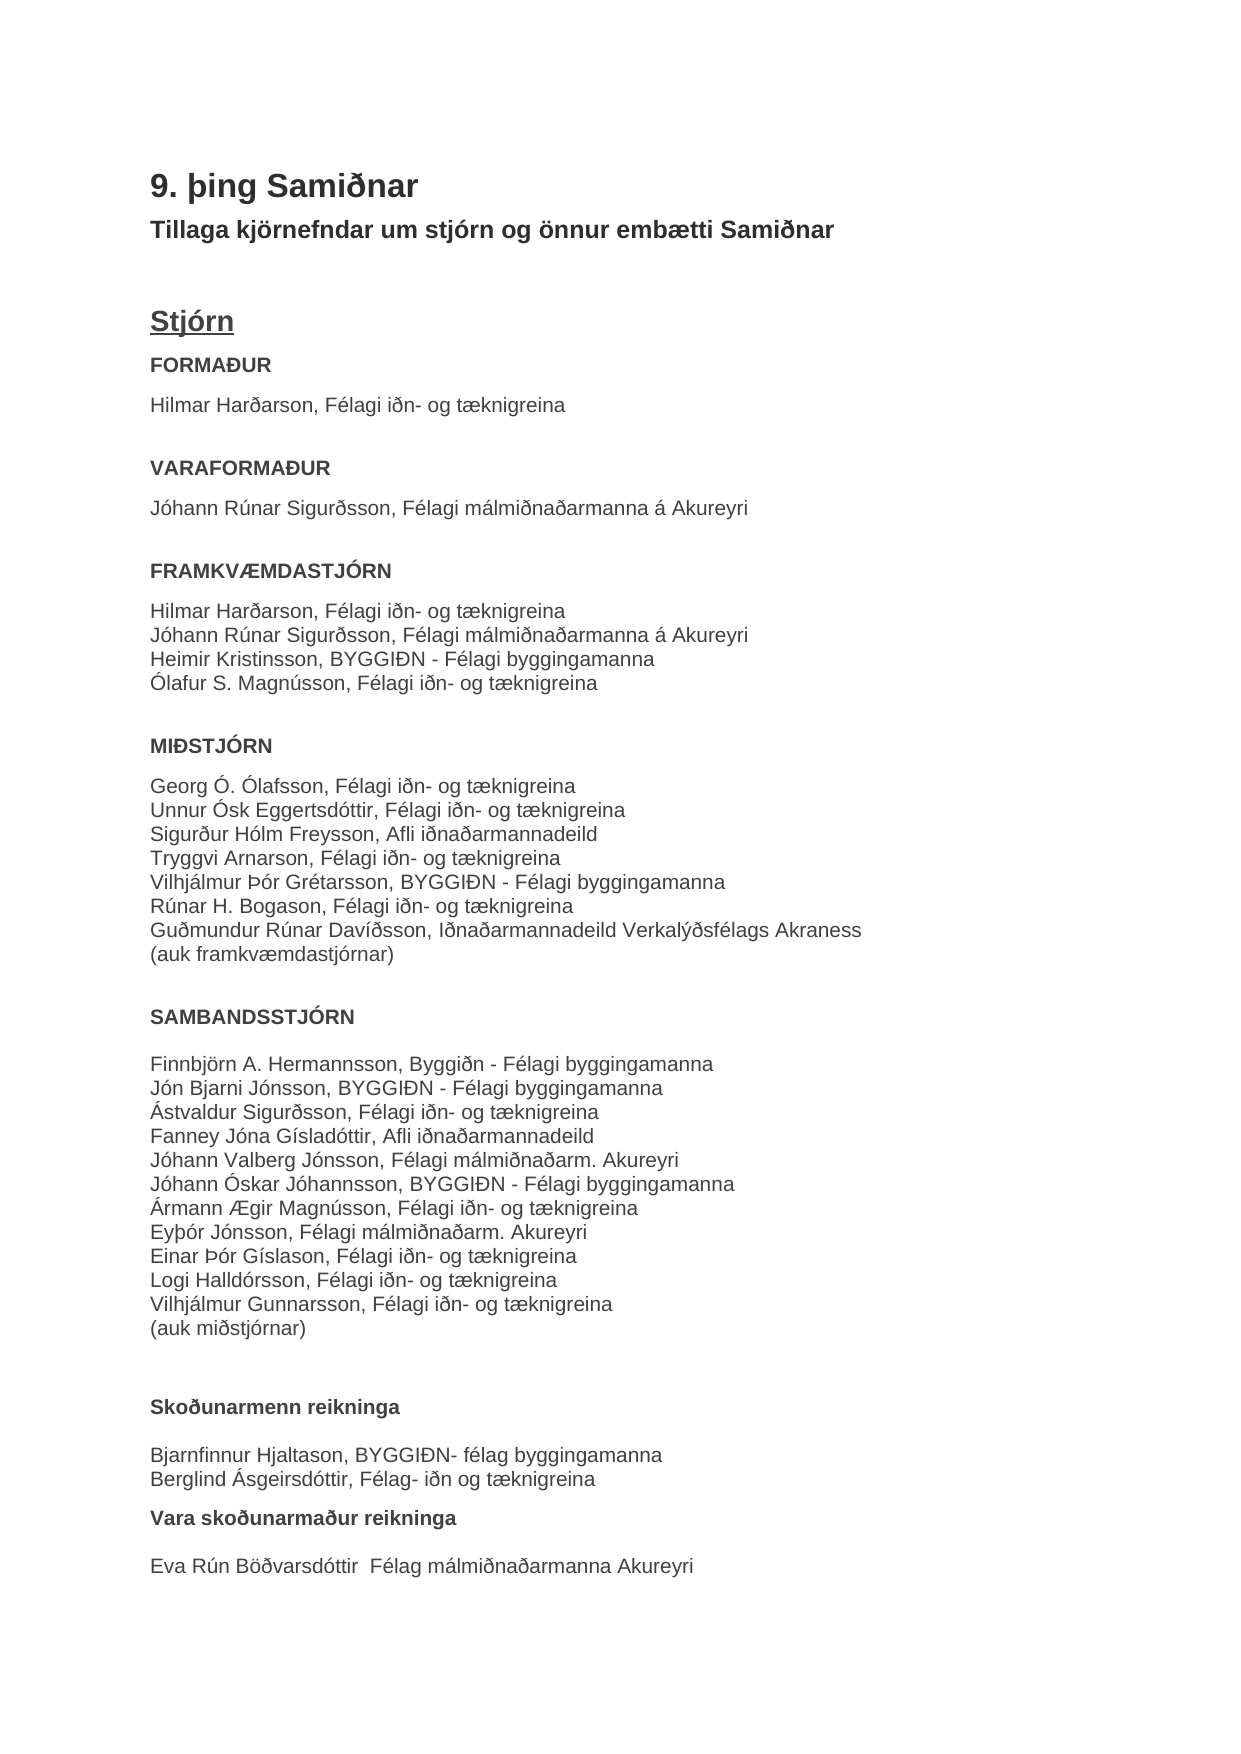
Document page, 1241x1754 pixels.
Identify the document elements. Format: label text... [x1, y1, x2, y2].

text MIÐSTJÓRN [150, 734, 1090, 758]
text FORMAÐUR [150, 353, 1090, 377]
text SAMBANDSSTJÓRN Finnbjörn A. Hermannsson, Byggiðn - Félagi byggingamanna Jón Bjarni Jónsson, BYGGIÐN - Félagi byggingamanna Ástvaldur Sigurðsson, Félagi iðn- og tæknigreina Fanney Jóna Gísladóttir, Afli iðnaðarmannadeild Jóhann Valberg Jónsson, Félagi málmiðnaðarm. Akureyri Jóhann Óskar Jóhannsson, BYGGIÐN - Félagi byggingamanna Ármann Ægir Magnússon, Félagi iðn- og tæknigreina Eyþór Jónsson, Félagi málmiðnaðarm. Akureyri Einar Þór Gíslason, Félagi iðn- og tæknigreina Logi Halldórsson, Félagi iðn- og tæknigreina Vilhjálmur Gunnarsson, Félagi iðn- og tæknigreina (auk miðstjórnar) [150, 1005, 1090, 1339]
text VARAFORMAÐUR [150, 456, 1090, 480]
text Skoðunarmenn reikninga Bjarnfinnur Hjaltason, BYGGIÐN- félag byggingamanna Berglind Ásgeirsdóttir, Félag- iðn og tæknigreina [150, 1394, 1090, 1490]
text Hilmar Harðarson, Félagi iðn- og tæknigreina Jóhann Rúnar Sigurðsson, Félagi málmiðnaðarmanna á Akureyri Heimir Kristinsson, BYGGIÐN - Félagi byggingamanna Ólafur S. Magnússon, Félagi iðn- og tæknigreina [150, 599, 1090, 719]
text 9. þing Samiðnar Tillaga kjörnefndar um stjórn og önnur embætti Samiðnar [150, 166, 1090, 283]
text Vara skoðunarmaður reikninga Eva Rún Böðvarsdóttir Félag málmiðnaðarmanna Akureyri [150, 1506, 1090, 1602]
text Jóhann Rúnar Sigurðsson, Félagi málmiðnaðarmanna á Akureyri [150, 496, 1090, 544]
text Hilmar Harðarson, Félagi iðn- og tæknigreina [150, 393, 1090, 441]
text Stjórn [150, 298, 1090, 337]
text FRAMKVÆMDASTJÓRN [150, 559, 1090, 583]
text Georg Ó. Ólafsson, Félagi iðn- og tæknigreina Unnur Ósk Eggertsdóttir, Félagi iðn- og tæknigreina Sigurður Hólm Freysson, Afli iðnaðarmannadeild Tryggvi Arnarson, Félagi iðn- og tæknigreina Vilhjálmur Þór Grétarsson, BYGGIÐN - Félagi byggingamanna Rúnar H. Bogason, Félagi iðn- og tæknigreina Guðmundur Rúnar Davíðsson, Iðnaðarmannadeild Verkalýðsfélags Akraness (auk framkvæmdastjórnar) [150, 774, 1090, 989]
